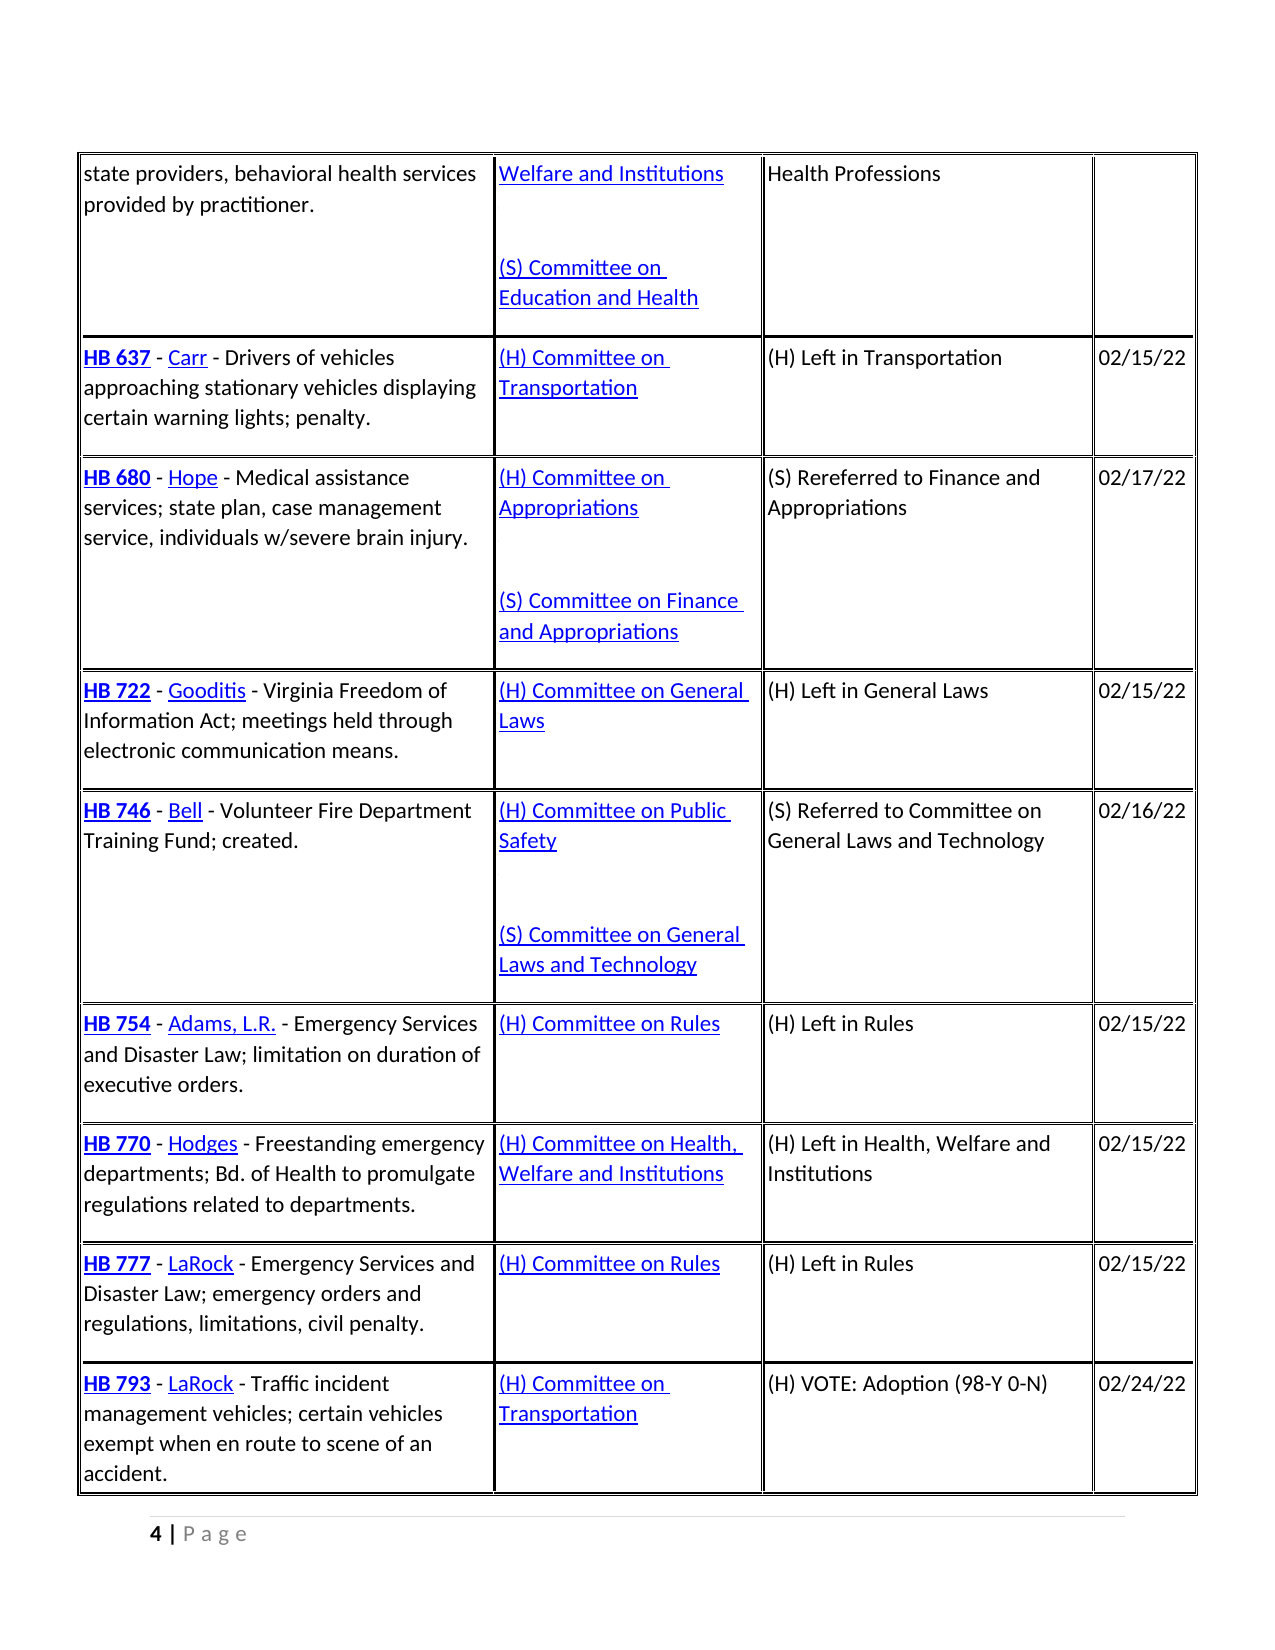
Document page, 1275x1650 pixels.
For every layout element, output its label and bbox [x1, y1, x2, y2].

table_cell [48, 150, 1227, 1497]
